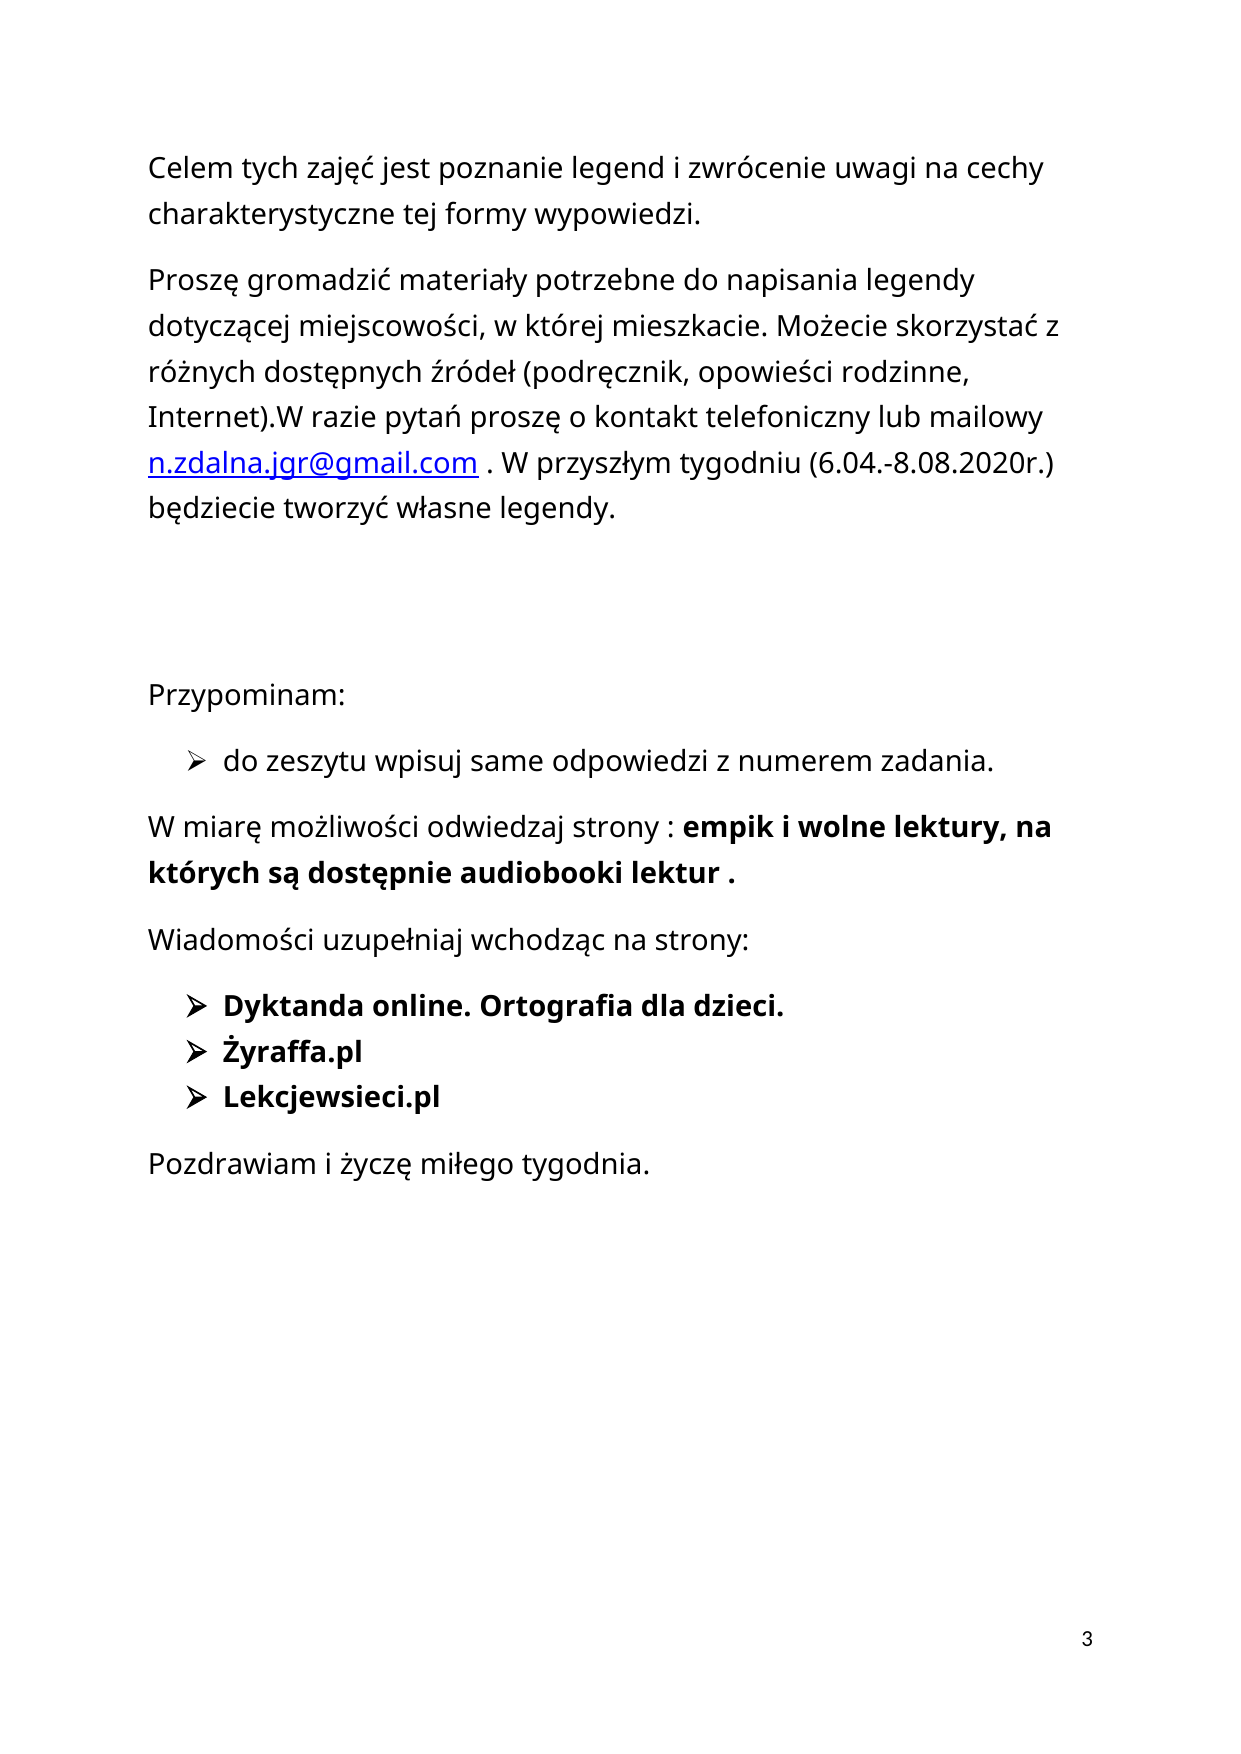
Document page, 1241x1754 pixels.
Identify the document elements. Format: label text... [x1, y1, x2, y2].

text Celem tych zajęć jest poznanie legend i zwrócenie uwagi na cechy charakterystyczne tej formy wypowiedzi. [148, 148, 1093, 233]
text Pozdrawiam i życzę miłego tygodnia. [148, 1143, 1093, 1183]
text W miarę możliwości odwiedzaj strony : empik i wolne lektury, na których są dostępnie audiobooki lektur . [148, 807, 1093, 892]
text Przypominam: [148, 674, 1093, 713]
text Proszę gromadzić materiały potrzebne do napisania legendy dotyczącej miejscowości, w której mieszkacie. Możecie skorzystać z różnych dostępnych źródeł (podręcznik, opowieści rodzinne, Internet).W razie pytań proszę o kontakt telefoniczny lub mailowy n.zdalna.jgr@gmail.com . W przyszłym tygodniu (6.04.-8.08.2020r.) będziecie tworzyć własne legendy. [148, 260, 1093, 527]
list Żyraffa.pl [185, 1031, 1093, 1071]
list do zeszytu wpisuj same odpowiedzi z numerem zadania. [185, 740, 1093, 780]
list Lekcjewsieci.pl [185, 1076, 1093, 1116]
text Wiadomości uzupełniaj wchodząc na strony: [148, 919, 1093, 958]
list Dyktanda online. Ortografia dla dzieci. [185, 985, 1093, 1025]
